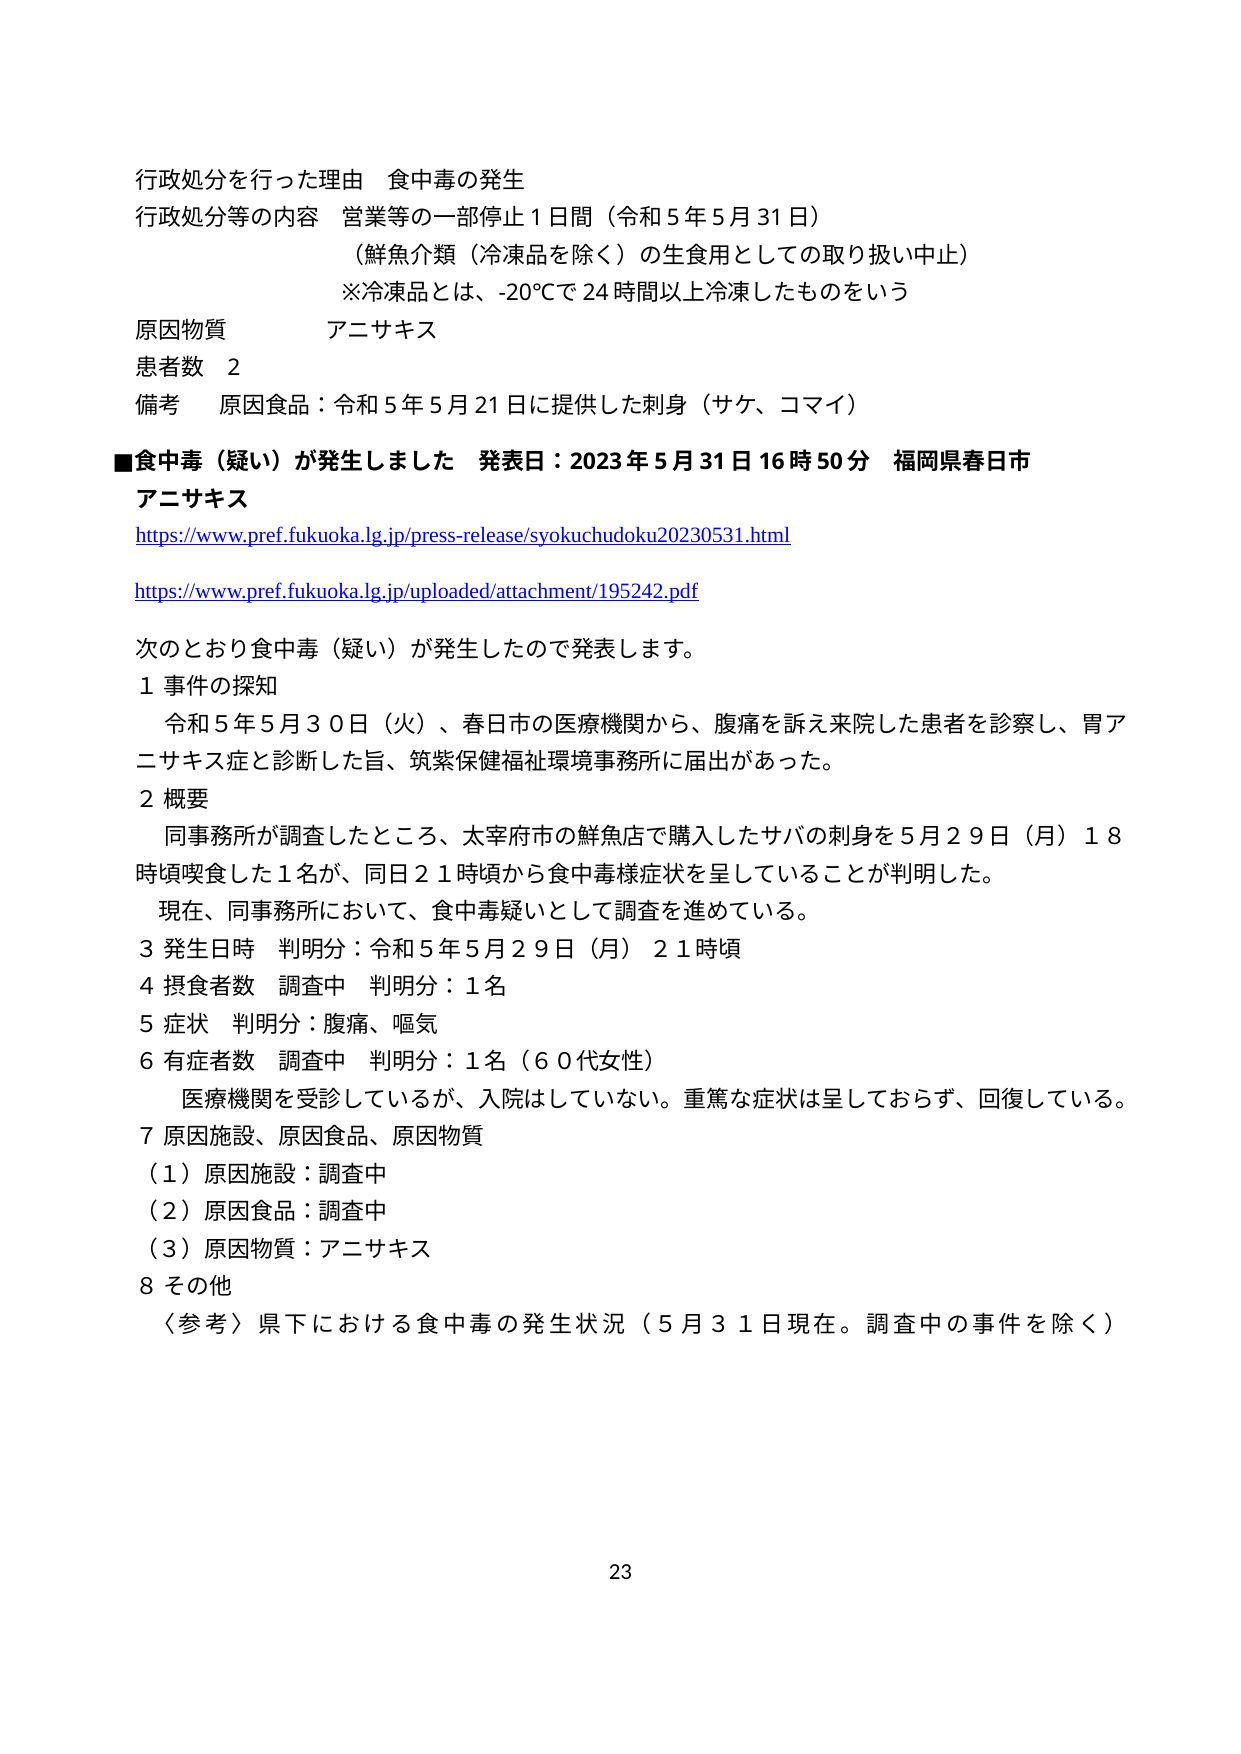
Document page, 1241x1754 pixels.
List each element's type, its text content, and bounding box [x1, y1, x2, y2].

text 医療機関を受診しているが、入院はしていない。重篤な症状は呈しておらず、回復している。 [135, 1078, 1128, 1116]
text （鮮魚介類（冷凍品を除く）の生食用としての取り扱い中止） [135, 235, 1128, 272]
text （２）原因食品：調査中 [135, 1191, 1128, 1228]
text 行政処分等の内容 営業等の一部停止1日間（令和5年5月31日） [135, 197, 1128, 235]
text 令和５年５月３０日（火）、春日市の医療機関から、腹痛を訴え来院した患者を診察し、胃アニサキス症と診断した旨、筑紫保健福祉環境事務所に届出があった。 [135, 703, 1128, 778]
text （３）原因物質：アニサキス [135, 1228, 1128, 1266]
text ８ その他 [135, 1266, 1128, 1303]
text （１）原因施設：調査中 [135, 1153, 1128, 1191]
text ２ 概要 [135, 778, 1128, 816]
text 現在、同事務所において、食中毒疑いとして調査を進めている。 [135, 891, 1128, 928]
text ３ 発生日時 判明分：令和５年５月２９日（月） ２１時頃 [135, 928, 1128, 966]
text アニサキス [112, 478, 1128, 516]
text 同事務所が調査したところ、太宰府市の鮮魚店で購入したサバの刺身を５月２９日（月）１８時頃喫食した１名が、同日２１時頃から食中毒様症状を呈していることが判明した。 [112, 816, 1128, 891]
text 原因物質 アニサキス [135, 310, 1128, 347]
text ※冷凍品とは、-20℃で24時間以上冷凍したものをいう [135, 272, 1128, 310]
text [112, 1303, 1128, 1341]
text １ 事件の探知 [135, 666, 1128, 703]
text ７ 原因施設、原因食品、原因物質 [135, 1116, 1128, 1153]
text 患者数 2 [135, 347, 1128, 385]
text 次のとおり食中毒（疑い）が発生したので発表します。 [112, 628, 1128, 666]
text https://www.pref.fukuoka.lg.jp/uploaded/attachment/195242.pdf [112, 572, 1128, 610]
text 備考 原因食品：令和5年5月21日に提供した刺身（サケ、コマイ） [135, 385, 1128, 422]
text ５ 症状 判明分：腹痛、嘔気 [135, 1003, 1128, 1041]
text 行政処分を行った理由 食中毒の発生 [135, 160, 1128, 197]
text ４ 摂食者数 調査中 判明分：１名 [135, 966, 1128, 1003]
text ■食中毒（疑い）が発生しました 発表日：2023年5月31日 16時50分 福岡県春日市 [112, 441, 1128, 478]
text https://www.pref.fukuoka.lg.jp/press-release/syokuchudoku20230531.html [112, 516, 1128, 553]
text ６ 有症者数 調査中 判明分：１名（６０代女性） [135, 1041, 1128, 1078]
